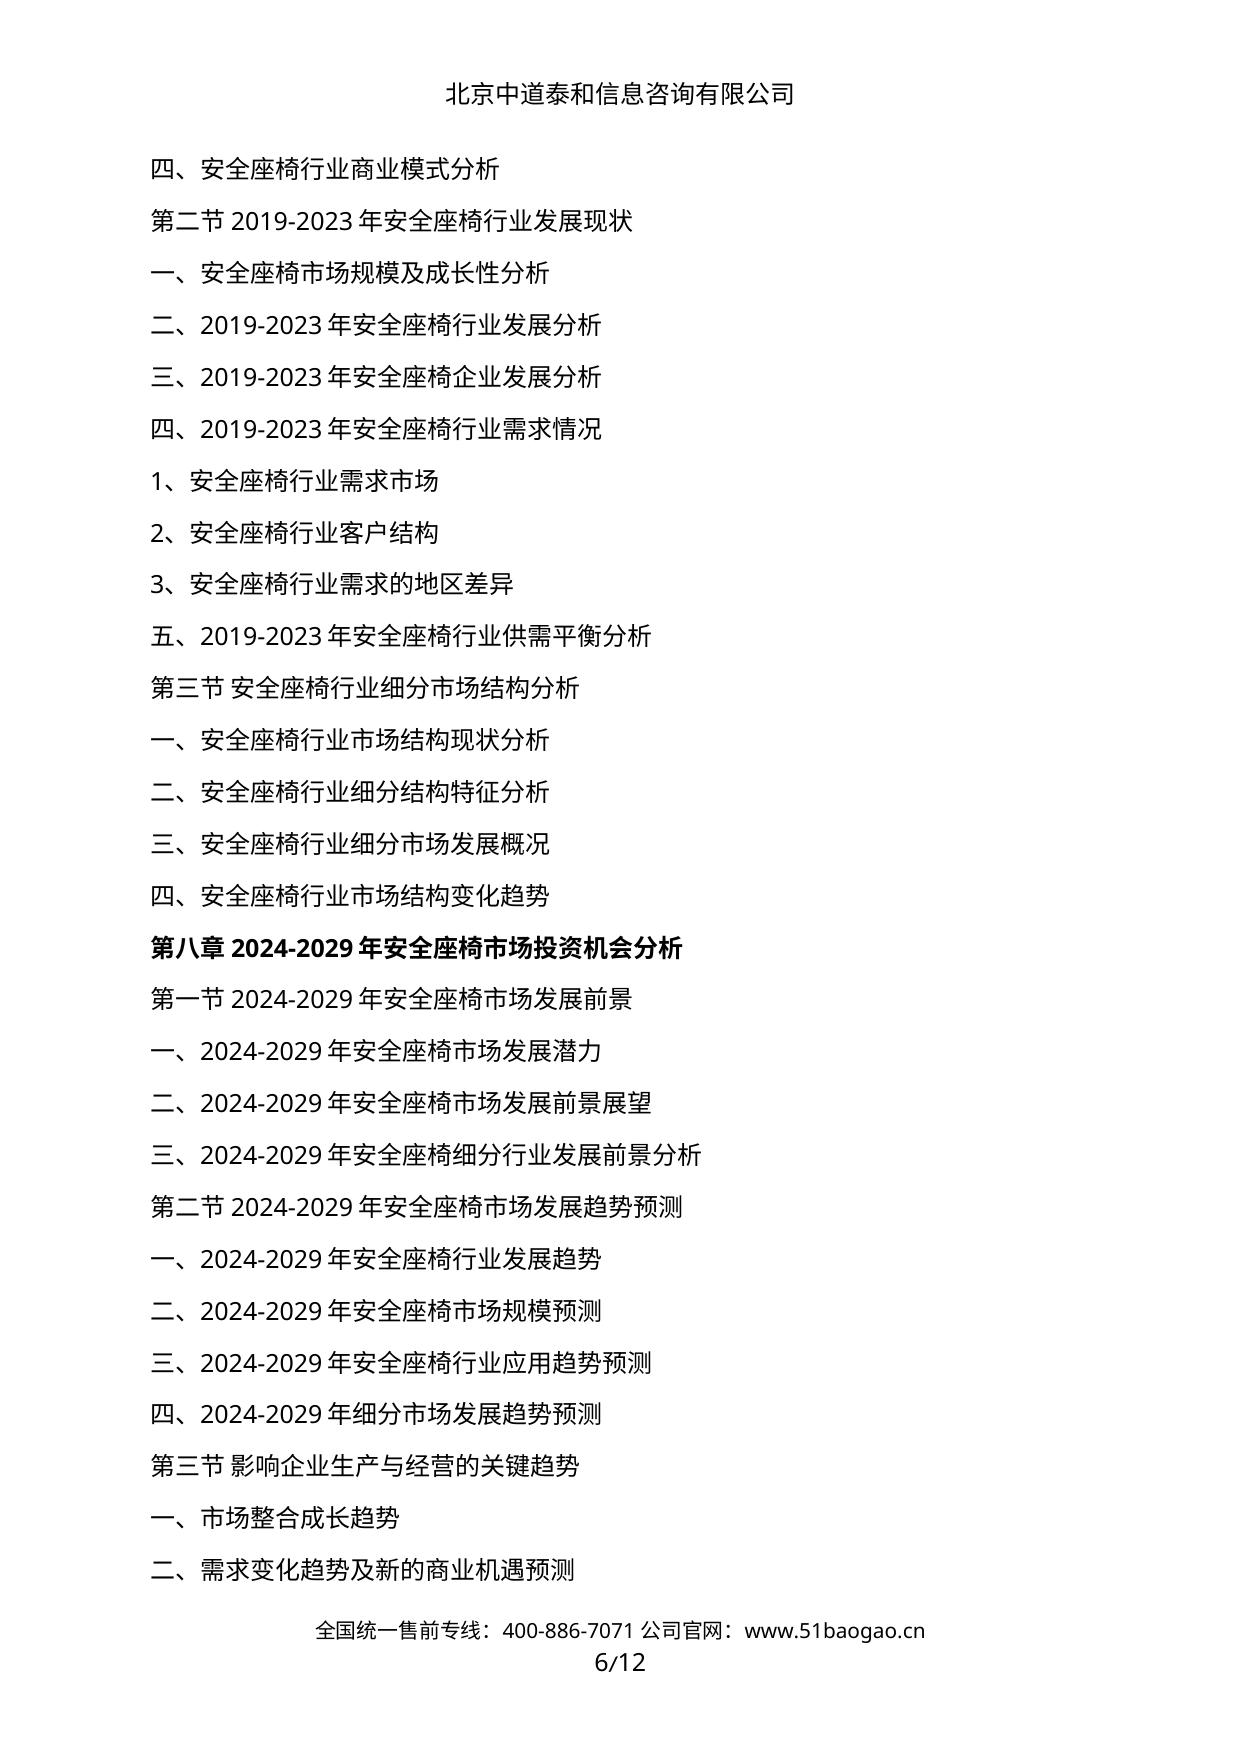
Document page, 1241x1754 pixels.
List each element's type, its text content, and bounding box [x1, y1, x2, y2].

text 三、2024-2029年安全座椅行业应用趋势预测 [150, 1343, 1090, 1379]
text 三、2019-2023年安全座椅企业发展分析 [150, 357, 1090, 394]
text 五、2019-2023年安全座椅行业供需平衡分析 [150, 617, 1090, 653]
text 四、2019-2023年安全座椅行业需求情况 [150, 409, 1090, 446]
text 一、市场整合成长趋势 [150, 1499, 1090, 1535]
text 四、安全座椅行业市场结构变化趋势 [150, 876, 1090, 912]
text 第一节 2024-2029年安全座椅市场发展前景 [150, 980, 1090, 1016]
text 三、2024-2029年安全座椅细分行业发展前景分析 [150, 1136, 1090, 1172]
text 二、2019-2023年安全座椅行业发展分析 [150, 306, 1090, 342]
text 三、安全座椅行业细分市场发展概况 [150, 824, 1090, 861]
text 第三节 影响企业生产与经营的关键趋势 [150, 1447, 1090, 1483]
text 二、安全座椅行业细分结构特征分析 [150, 772, 1090, 809]
text 四、2024-2029年细分市场发展趋势预测 [150, 1395, 1090, 1431]
text 第八章 2024-2029年安全座椅市场投资机会分析 [150, 928, 1090, 964]
text 第二节 2024-2029年安全座椅市场发展趋势预测 [150, 1187, 1090, 1224]
text 一、2024-2029年安全座椅市场发展潜力 [150, 1032, 1090, 1068]
text 2、安全座椅行业客户结构 [150, 513, 1090, 549]
text 二、2024-2029年安全座椅市场规模预测 [150, 1291, 1090, 1327]
text 一、安全座椅行业市场结构现状分析 [150, 721, 1090, 757]
text 一、2024-2029年安全座椅行业发展趋势 [150, 1239, 1090, 1276]
text 1、安全座椅行业需求市场 [150, 461, 1090, 497]
text 一、安全座椅市场规模及成长性分析 [150, 254, 1090, 290]
text 二、需求变化趋势及新的商业机遇预测 [150, 1551, 1090, 1587]
text 第二节 2019-2023年安全座椅行业发展现状 [150, 202, 1090, 238]
text 3、安全座椅行业需求的地区差异 [150, 565, 1090, 601]
text 二、2024-2029年安全座椅市场发展前景展望 [150, 1084, 1090, 1120]
text 四、安全座椅行业商业模式分析 [150, 150, 1090, 186]
text 第三节 安全座椅行业细分市场结构分析 [150, 669, 1090, 705]
